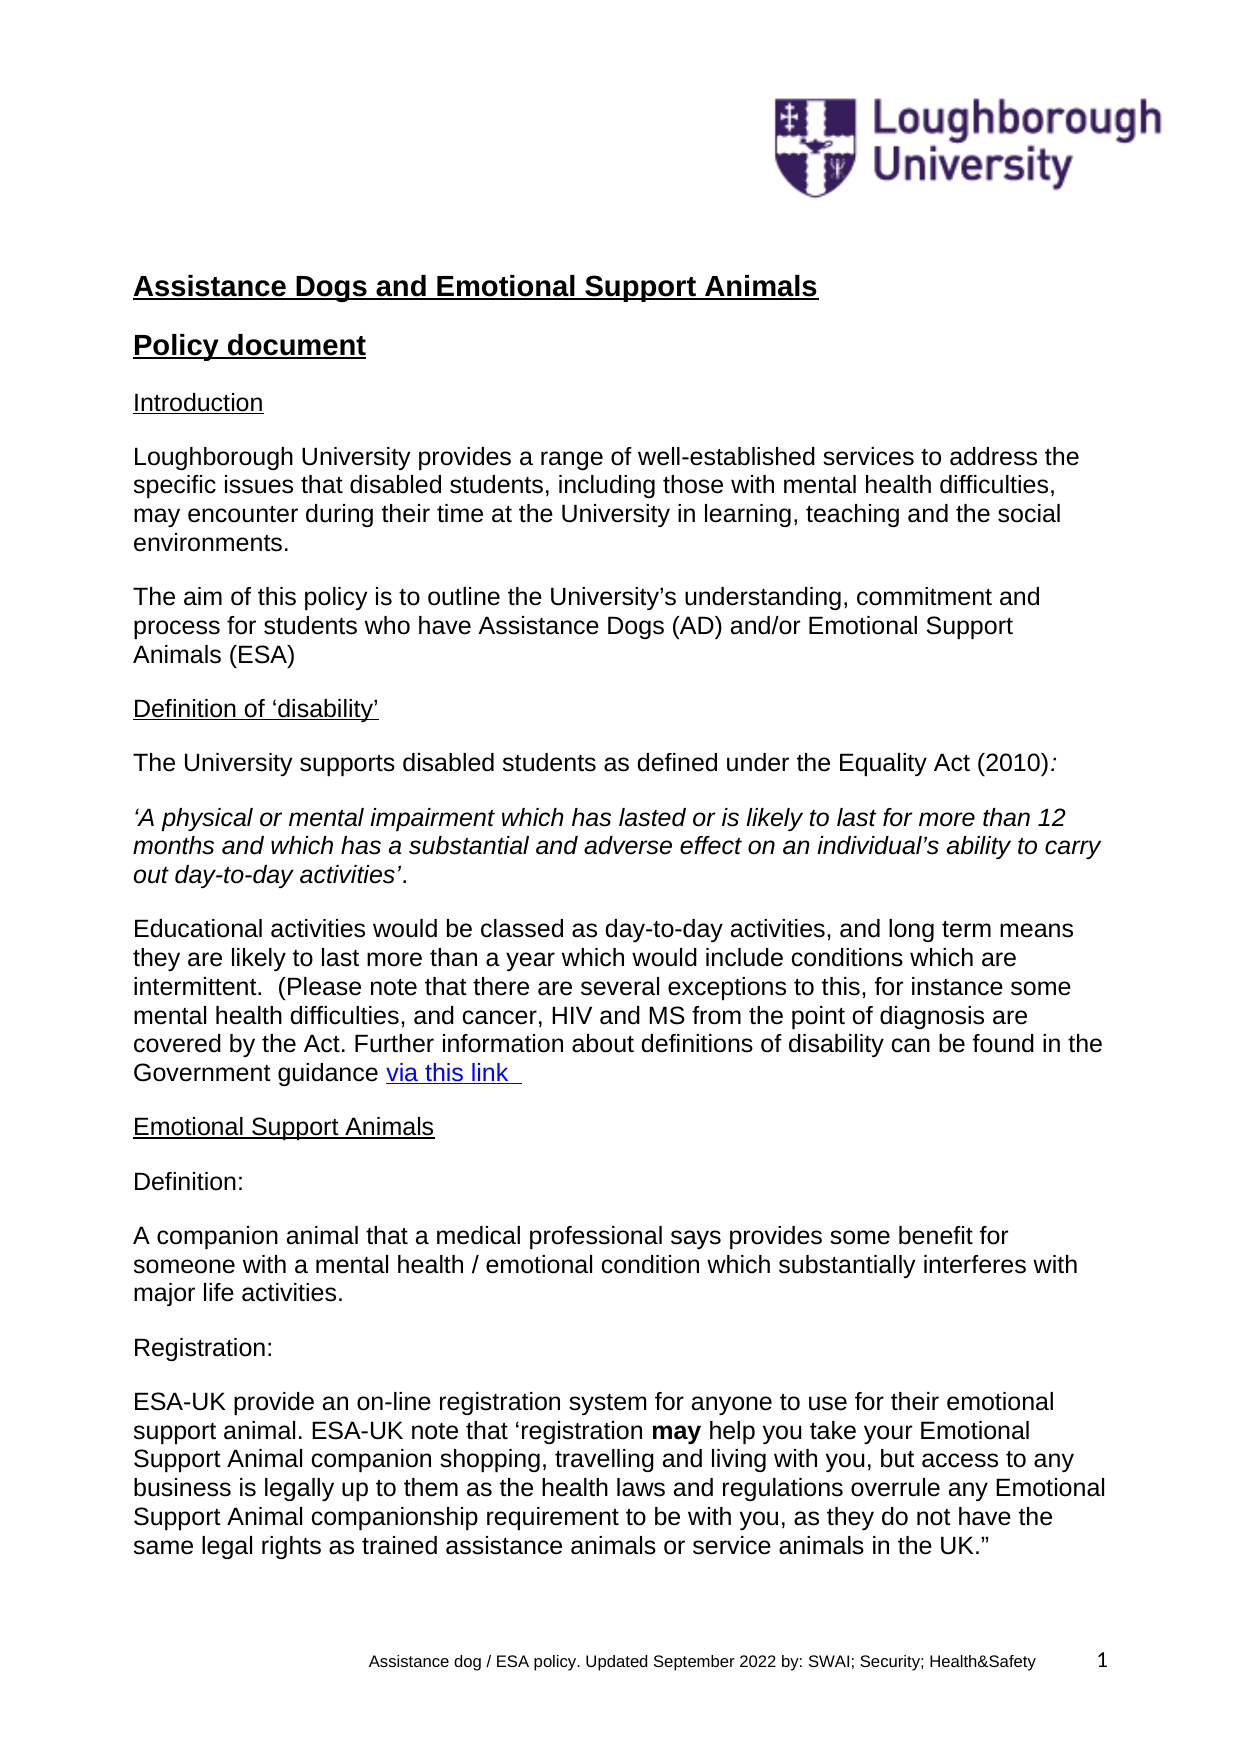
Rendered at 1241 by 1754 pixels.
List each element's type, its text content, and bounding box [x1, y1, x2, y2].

text Assistance Dogs and Emotional Support Animals [133, 269, 1107, 302]
text ESA-UK provide an on-line registration system for anyone to use for their emotional support animal. ESA-UK note that ‘registration may help you take your Emotional Support Animal companion shopping, travelling and living with you, but access to any business is legally up to them as the health laws and regulations overrule any Emotional Support Animal companionship requirement to be with you, as they do not have the same legal rights as trained assistance animals or service animals in the UK.” [133, 1387, 1107, 1559]
text Emotional Support Animals [133, 1112, 1107, 1141]
text A companion animal that a medical professional says provides some benefit for someone with a mental health / emotional condition which substantially interferes with major life activities. [133, 1221, 1107, 1307]
text The aim of this policy is to outline the University’s understanding, commitment and process for students who have Assistance Dogs (AD) and/or Emotional Support Animals (ESA) [133, 582, 1107, 668]
text Policy document [133, 328, 1107, 362]
text The University supports disabled students as defined under the Equality Act (2010): [133, 748, 1107, 777]
text Educational activities would be classed as day-to-day activities, and long term means they are likely to last more than a year which would include conditions which are intermittent. (Please note that there are several exceptions to this, for instance some mental health difficulties, and cancer, HIV and MS from the point of diagnosis are covered by the Act. Further information about definitions of disability can be found in the Government guidance via this link [133, 914, 1107, 1087]
text Definition of ‘disability’ [133, 694, 1107, 723]
text ‘A physical or mental impairment which has lasted or is likely to last for more than 12 months and which has a substantial and adverse effect on an individual’s ability to carry out day-to-day activities’. [133, 803, 1107, 889]
picture [739, 85, 1204, 210]
text Registration: [133, 1333, 1107, 1361]
text Definition: [133, 1167, 1107, 1195]
text Loughborough University provides a range of well-established services to address the specific issues that disabled students, including those with mental health difficulties, may encounter during their time at the University in learning, teaching and the social environments. [133, 442, 1107, 557]
text Introduction [133, 387, 1107, 416]
